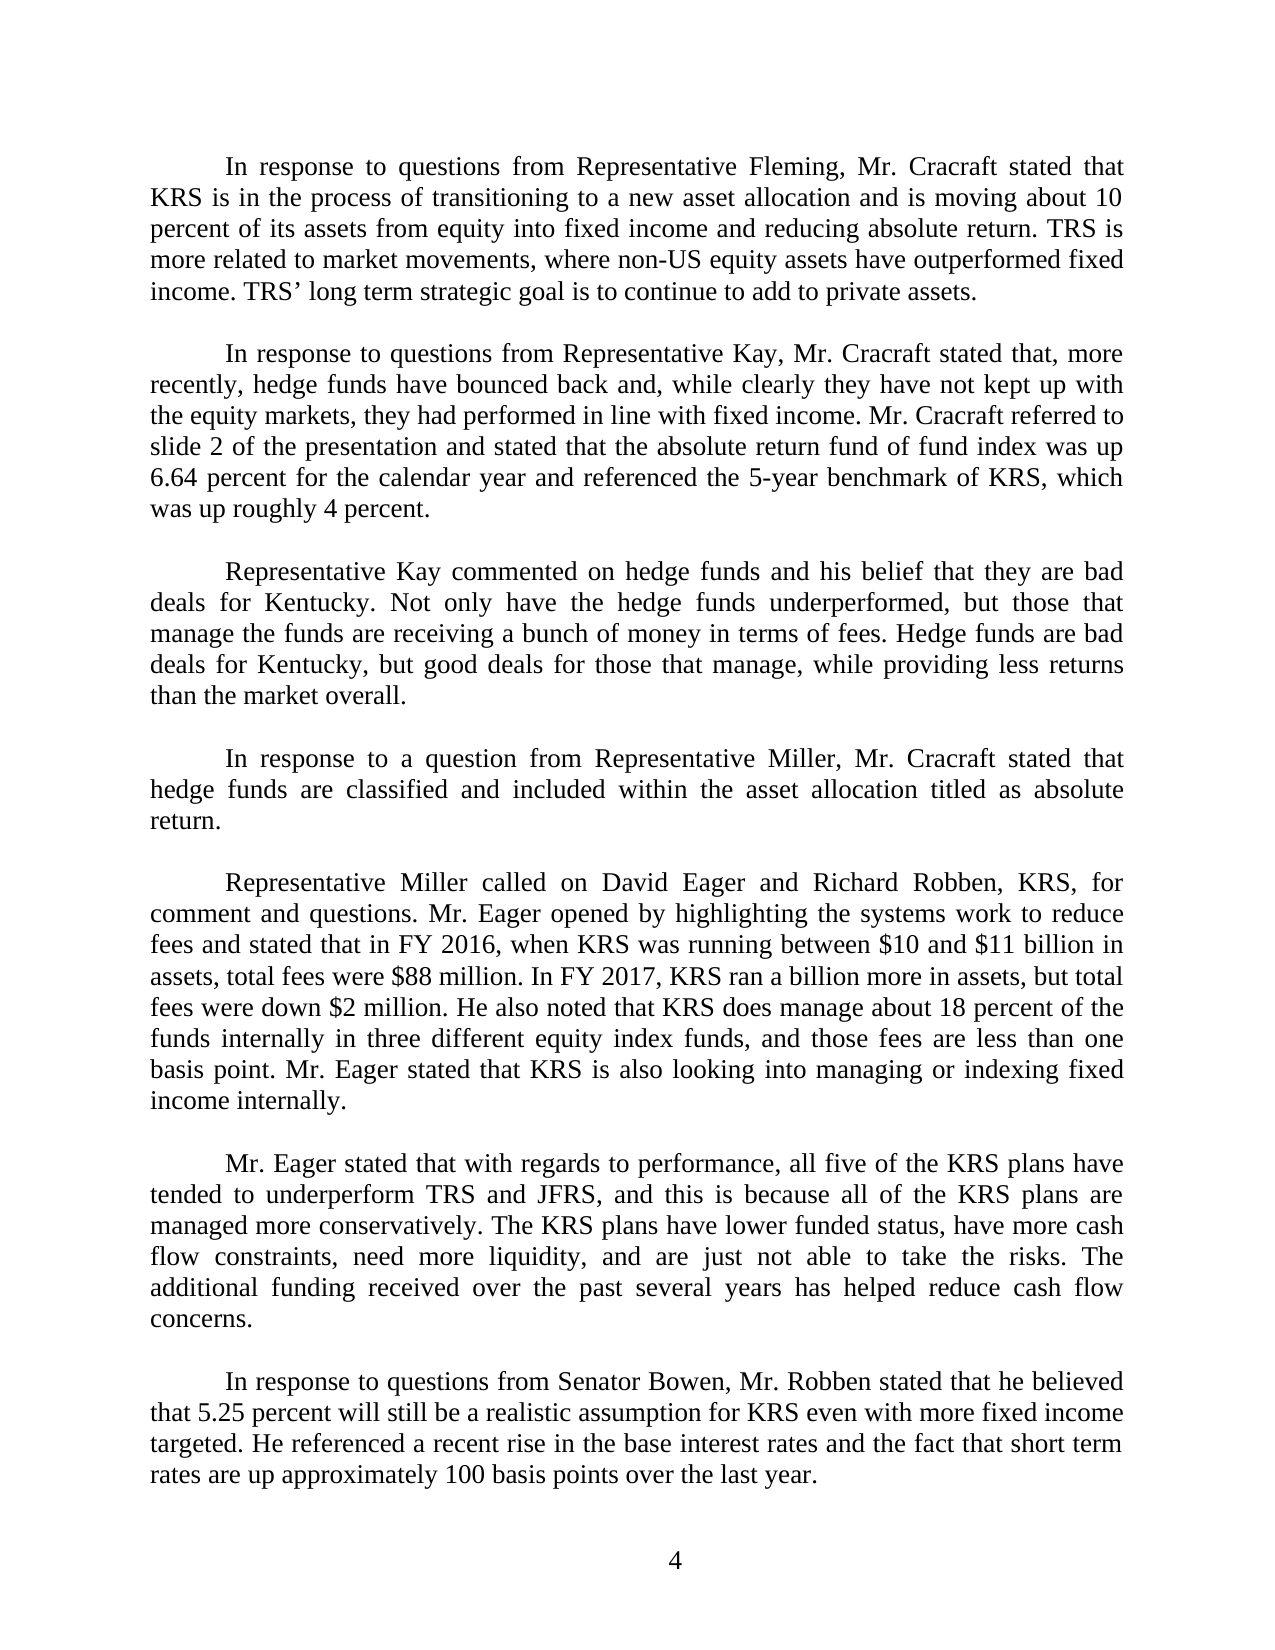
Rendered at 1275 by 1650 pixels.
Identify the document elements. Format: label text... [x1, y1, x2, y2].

text Representative Miller called on David Eager and Richard Robben, KRS, for comment and questions. Mr. Eager opened by highlighting the systems work to reduce fees and stated that in FY 2016, when KRS was running between $10 and $11 billion in assets, total fees were $88 million. In FY 2017, KRS ran a billion more in assets, but total fees were down $2 million. He also noted that KRS does manage about 18 percent of the funds internally in three different equity index funds, and those fees are less than one basis point. Mr. Eager stated that KRS is also looking into managing or indexing fixed income internally. [150, 866, 1125, 1116]
text In response to questions from Representative Fleming, Mr. Cracraft stated that KRS is in the process of transitioning to a new asset allocation and is moving about 10 percent of its assets from equity into fixed income and reducing absolute return. TRS is more related to market movements, where non-US equity assets have outperformed fixed income. TRS’ long term strategic goal is to continue to add to private assets. [150, 150, 1125, 306]
text Representative Kay commented on hedge funds and his belief that they are bad deals for Kentucky. Not only have the hedge funds underperformed, but those that manage the funds are receiving a bunch of money in terms of fees. Hedge funds are bad deals for Kentucky, but good deals for those that manage, while providing less returns than the market overall. [150, 555, 1125, 711]
text In response to questions from Senator Bowen, Mr. Robben stated that he believed that 5.25 percent will still be a realistic assumption for KRS even with more fixed income targeted. He referenced a recent rise in the base interest rates and the fact that short term rates are up approximately 100 basis points over the last year. [150, 1365, 1125, 1489]
text In response to a question from Representative Miller, Mr. Cracraft stated that hedge funds are classified and included within the asset allocation titled as absolute return. [150, 742, 1125, 835]
text In response to questions from Representative Kay, Mr. Cracraft stated that, more recently, hedge funds have bounced back and, while clearly they have not kept up with the equity markets, they had performed in line with fixed income. Mr. Cracraft referred to slide 2 of the presentation and stated that the absolute return fund of fund index was up 6.64 percent for the calendar year and referenced the 5-year benchmark of KRS, which was up roughly 4 percent. [150, 337, 1125, 524]
text Mr. Eager stated that with regards to performance, all five of the KRS plans have tended to underperform TRS and JFRS, and this is because all of the KRS plans are managed more conservatively. The KRS plans have lower funded status, have more cash flow constraints, need more liquidity, and are just not able to take the risks. The additional funding received over the past several years has helped reduce cash flow concerns. [150, 1147, 1125, 1333]
